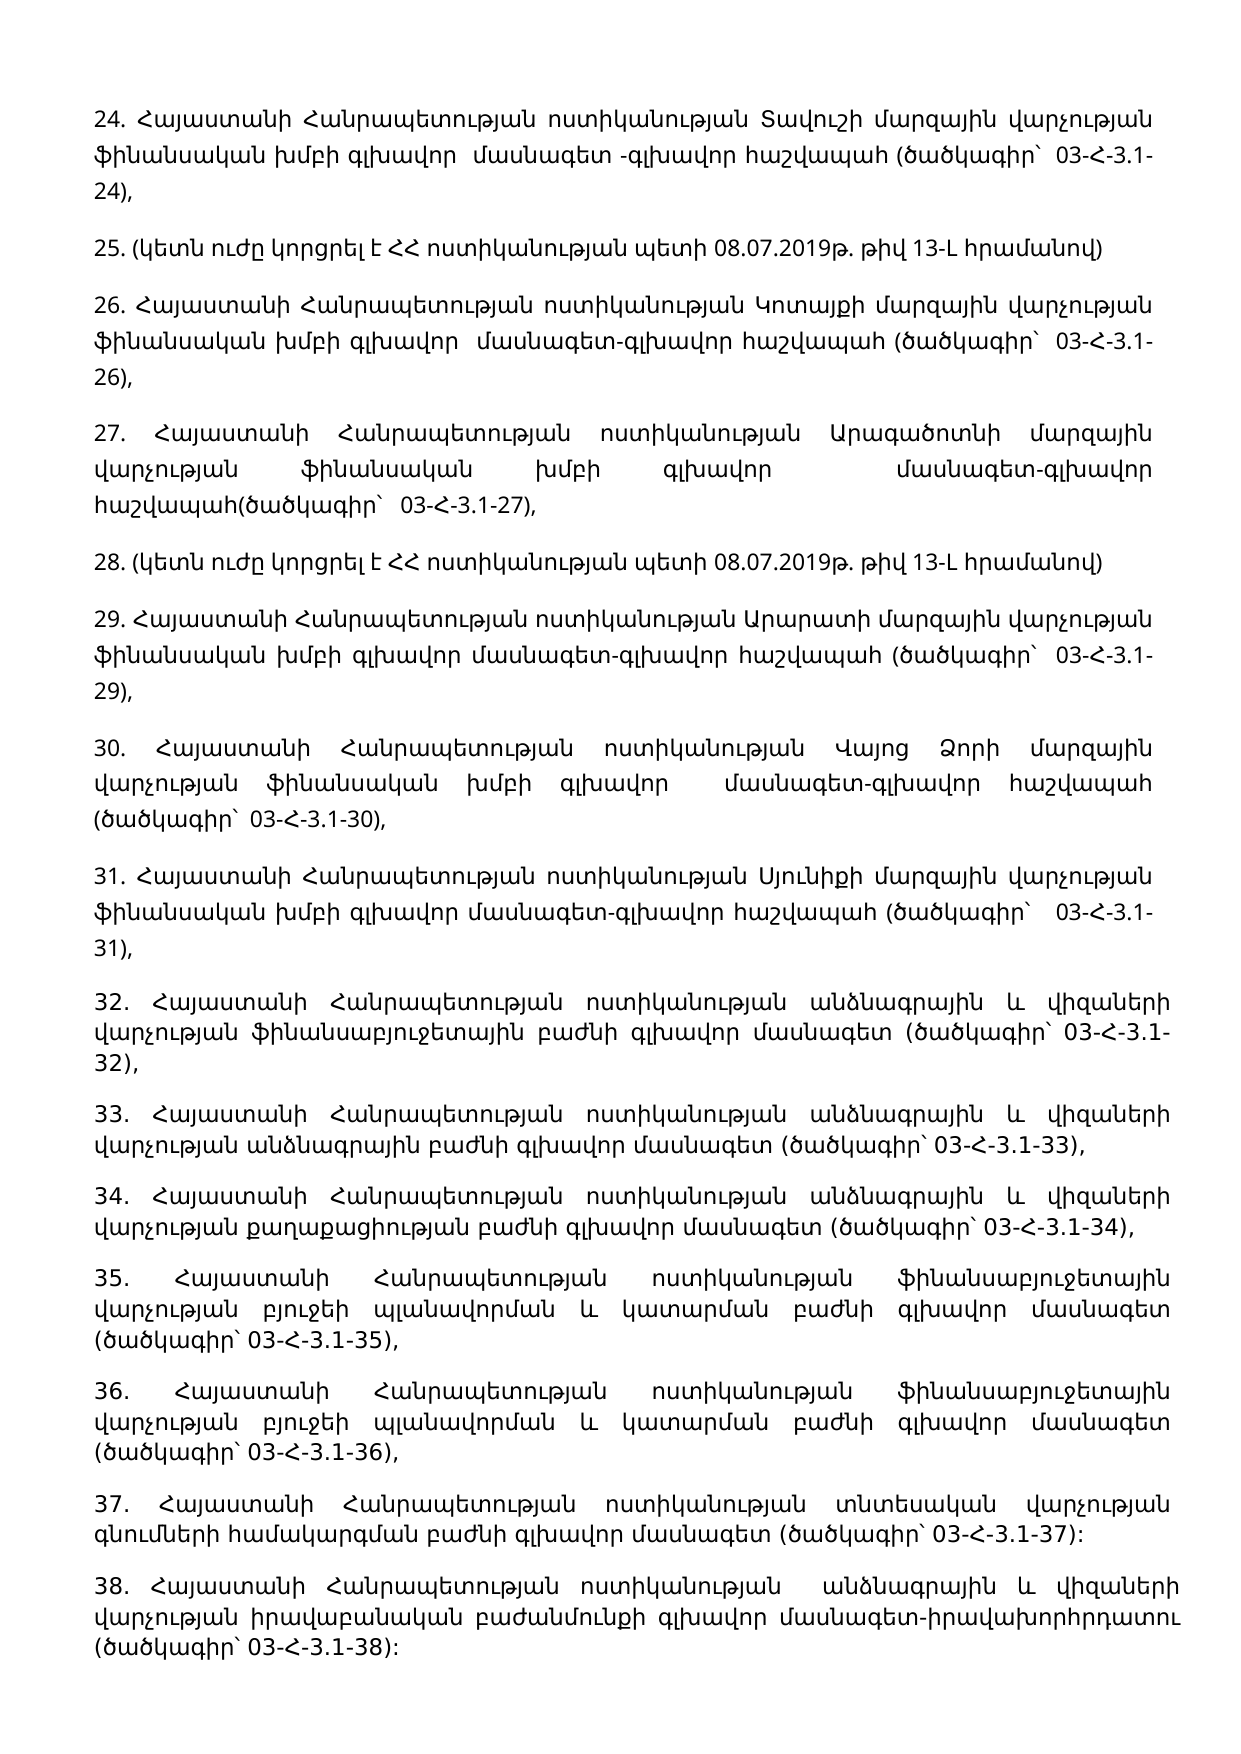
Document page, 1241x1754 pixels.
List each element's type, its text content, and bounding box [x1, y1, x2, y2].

text 32. Հայաստանի Հանրապետության ոստիկանության անձնագրային և վիզաների վարչության ֆինանսաբյուջետային բաժնի գլխավոր մասնագետ (ծածկագիր՝ 03-Հ-3.1-32), [94, 989, 1172, 1077]
text 27. Հայաստանի Հանրապետության ոստիկանության Արագածոտնի մարզային վարչության ֆինանսական խմբի գլխավոր մասնագետ-գլխավոր հաշվապահ(ծածկագիր՝ 03-Հ-3.1-27), [94, 417, 1153, 521]
text 30. Հայաստանի Հանրապետության ոստիկանության Վայոց Ձորի մարզային վարչության ֆինանսական խմբի գլխավոր մասնագետ-գլխավոր հաշվապահ (ծածկագիր՝ 03-Հ-3.1-30), [94, 731, 1153, 834]
text 36. Հայաստանի Հանրապետության ոստիկանության ֆինանսաբյուջետային վարչության բյուջեի պլանավորման և կատարման բաժնի գլխավոր մասնագետ (ծածկագիր՝ 03-Հ-3.1-36), [94, 1378, 1172, 1466]
text 37. Հայաստանի Հանրապետության ոստիկանության տնտեսական վարչության գնումների համակարգման բաժնի գլխավոր մասնագետ (ծածկագիր՝ 03-Հ-3.1-37): [94, 1491, 1172, 1548]
text 34. Հայաստանի Հանրապետության ոստիկանության անձնագրային և վիզաների վարչության քաղաքացիության բաժնի գլխավոր մասնագետ (ծածկագիր՝ 03-Հ-3.1-34), [94, 1183, 1172, 1241]
text 28. (կետն ուժը կորցրել է ՀՀ ոստիկանության պետի 08.07.2019թ. թիվ 13-L հրամանով) [94, 546, 1153, 577]
text 35. Հայաստանի Հանրապետության ոստիկանության ֆինանսաբյուջետային վարչության բյուջեի պլանավորման և կատարման բաժնի գլխավոր մասնագետ (ծածկագիր՝ 03-Հ-3.1-35), [94, 1266, 1172, 1353]
text 33. Հայաստանի Հանրապետության ոստիկանության անձնագրային և վիզաների վարչության անձնագրային բաժնի գլխավոր մասնագետ (ծածկագիր՝ 03-Հ-3.1-33), [94, 1101, 1172, 1159]
text 25. (կետն ուժը կորցրել է ՀՀ ոստիկանության պետի 08.07.2019թ. թիվ 13-L հրամանով) [94, 232, 1153, 263]
text 31. Հայաստանի Հանրապետության ոստիկանության Սյունիքի մարզային վարչության ֆինանսական խմբի գլխավոր մասնագետ-գլխավոր հաշվապահ (ծածկագիր՝ 03-Հ-3.1-31), [94, 860, 1153, 963]
text 38. Հայաստանի Հանրապետության ոստիկանության անձնագրային և վիզաների վարչության իրավաբանական բաժանմունքի գլխավոր մասնագետ-իրավախորհրդատու (ծածկագիր՝ 03-Հ-3.1-38): [94, 1573, 1181, 1661]
text 24. Հայաստանի Հանրապետության ոստիկանության Տավուշի մարզային վարչության ֆինանսական խմբի գլխավոր մասնագետ -գլխավոր հաշվապահ (ծածկագիր՝ 03-Հ-3.1-24), [94, 103, 1153, 206]
text 29. Հայաստանի Հանրապետության ոստիկանության Արարատի մարզային վարչության ֆինանսական խմբի գլխավոր մասնագետ-գլխավոր հաշվապահ (ծածկագիր՝ 03-Հ-3.1-29), [94, 603, 1153, 706]
text 26. Հայաստանի Հանրապետության ոստիկանության Կոտայքի մարզային վարչության ֆինանսական խմբի գլխավոր մասնագետ-գլխավոր հաշվապահ (ծածկագիր՝ 03-Հ-3.1-26), [94, 289, 1153, 392]
